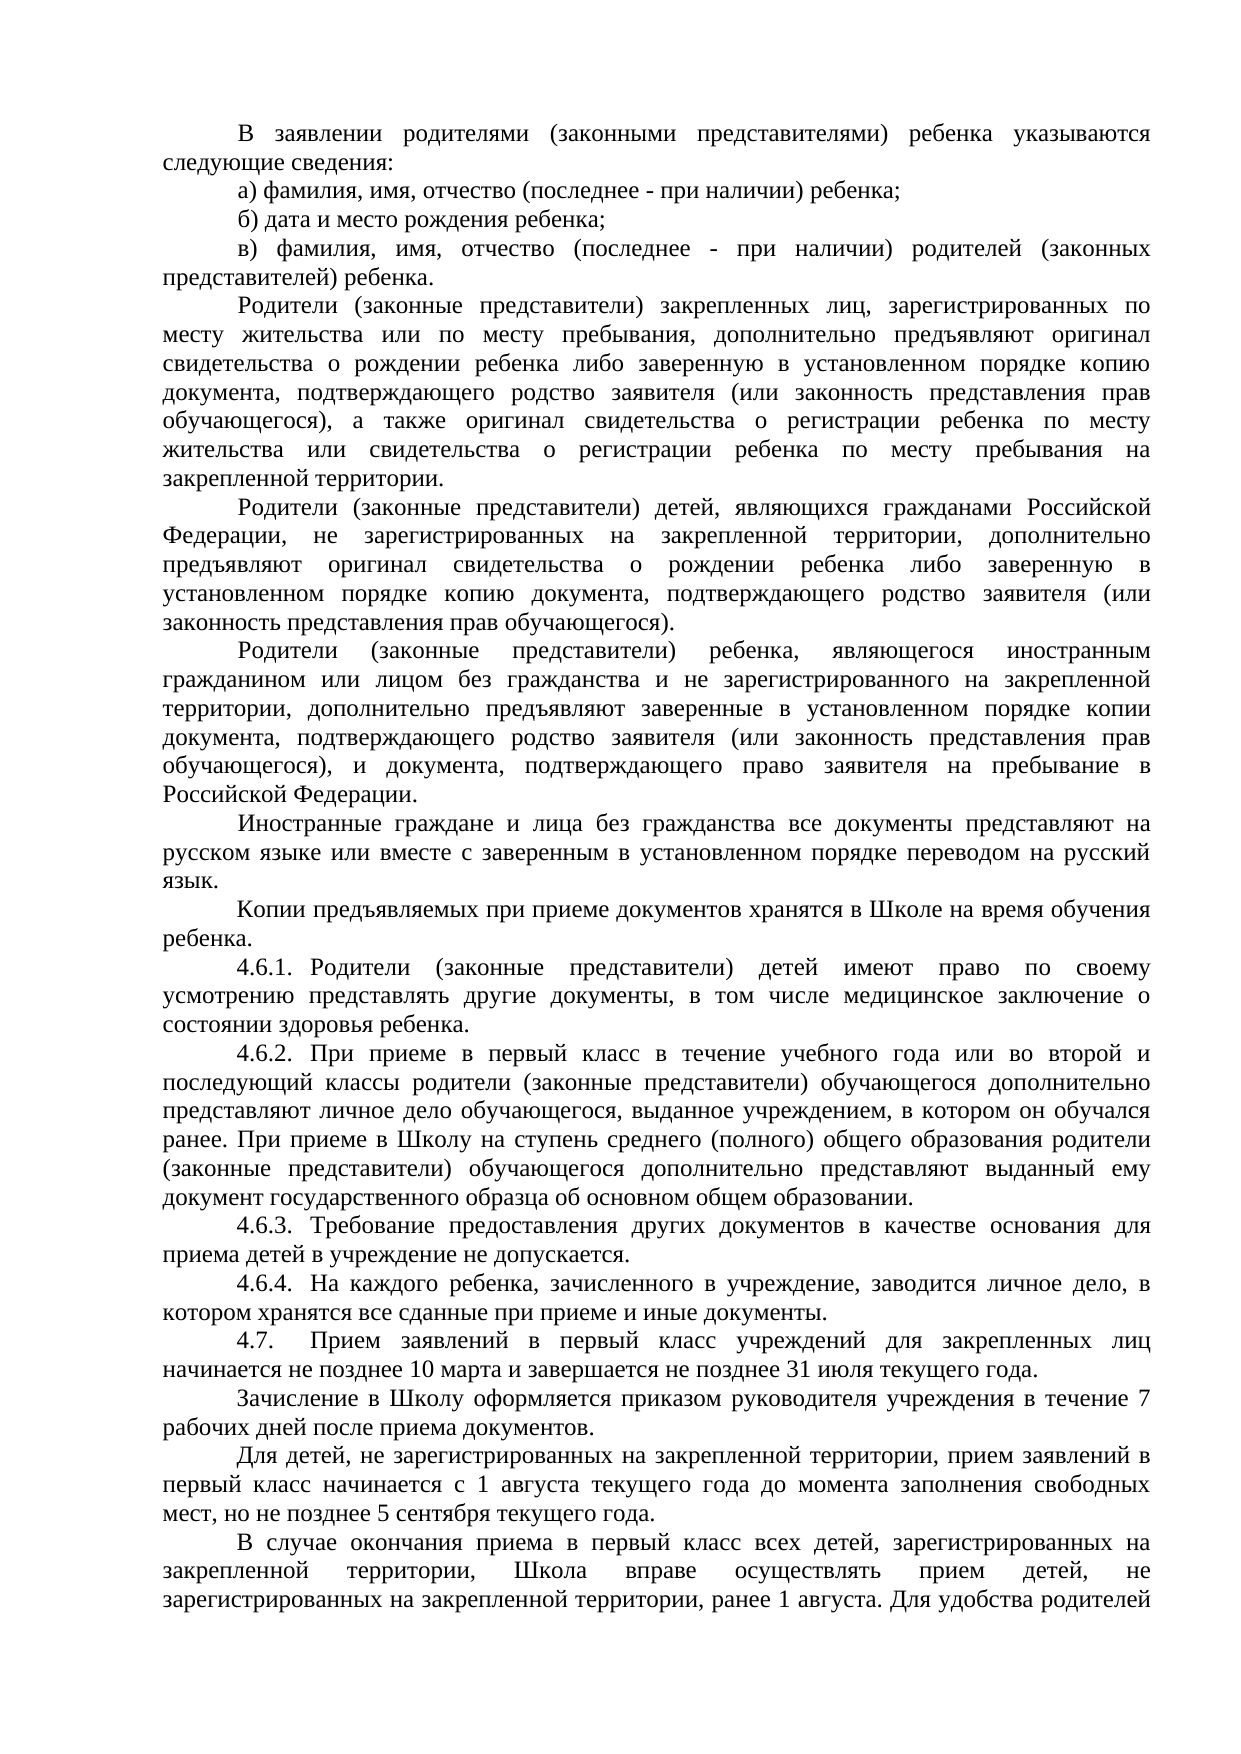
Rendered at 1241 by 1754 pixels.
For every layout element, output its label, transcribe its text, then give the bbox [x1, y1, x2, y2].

text Для детей, не зарегистрированных на закрепленной территории, прием заявлений в первый класс начинается с 1 августа текущего года до момента заполнения свободных мест, но не позднее 5 сентября текущего года. [162, 1441, 1152, 1527]
text Зачисление в Школу оформляется приказом руководителя учреждения в течение 7 рабочих дней после приема документов. [162, 1383, 1152, 1441]
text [162, 1527, 1152, 1613]
text Копии предъявляемых при приеме документов хранятся в Школе на время обучения ребенка. [162, 894, 1152, 952]
text в) фамилия, имя, отчество (последнее - при наличии) родителей (законных представителей) ребенка. [162, 233, 1152, 291]
text б) дата и место рождения ребенка; [162, 204, 1152, 233]
list При приеме в первый класс в течение учебного года или во второй и последующий классы родители (законные представители) обучающегося дополнительно представляют личное дело обучающегося, выданное учреждением, в котором он обучался ранее. При приеме в Школу на ступень среднего (полного) общего образования родители (законные представители) обучающегося дополнительно представляют выданный ему документ государственного образца об основном общем образовании. [162, 1038, 1152, 1211]
list Требование предоставления других документов в качестве основания для приема детей в учреждение не допускается. [162, 1211, 1152, 1268]
text Родители (законные представители) детей, являющихся гражданами Российской Федерации, не зарегистрированных на закрепленной территории, дополнительно предъявляют оригинал свидетельства о рождении ребенка либо заверенную в установленном порядке копию документа, подтверждающего родство заявителя (или законность представления прав обучающегося). [162, 492, 1152, 636]
text Родители (законные представители) закрепленных лиц, зарегистрированных по месту жительства или по месту пребывания, дополнительно предъявляют оригинал свидетельства о рождении ребенка либо заверенную в установленном порядке копию документа, подтверждающего родство заявителя (или законность представления прав обучающегося), а также оригинал свидетельства о регистрации ребенка по месту жительства или свидетельства о регистрации ребенка по месту пребывания на закрепленной территории. [162, 291, 1152, 492]
list Родители (законные представители) детей имеют право по своему усмотрению представлять другие документы, в том числе медицинское заключение о состоянии здоровья ребенка. [162, 952, 1152, 1038]
list На каждого ребенка, зачисленного в учреждение, заводится личное дело, в котором хранятся все сданные при приеме и иные документы. [162, 1268, 1152, 1326]
text Иностранные граждане и лица без гражданства все документы представляют на русском языке или вместе с заверенным в установленном порядке переводом на русский язык. [162, 808, 1152, 894]
text а) фамилия, имя, отчество (последнее - при наличии) ребенка; [162, 176, 1152, 204]
list Прием заявлений в первый класс учреждений для закрепленных лиц начинается не позднее 10 марта и завершается не позднее 31 июля текущего года. [162, 1326, 1152, 1383]
text В заявлении родителями (законными представителями) ребенка указываются следующие сведения: [162, 118, 1152, 176]
text Родители (законные представители) ребенка, являющегося иностранным гражданином или лицом без гражданства и не зарегистрированного на закрепленной территории, дополнительно предъявляют заверенные в установленном порядке копии документа, подтверждающего родство заявителя (или законность представления прав обучающегося), и документа, подтверждающего право заявителя на пребывание в Российской Федерации. [162, 636, 1152, 808]
